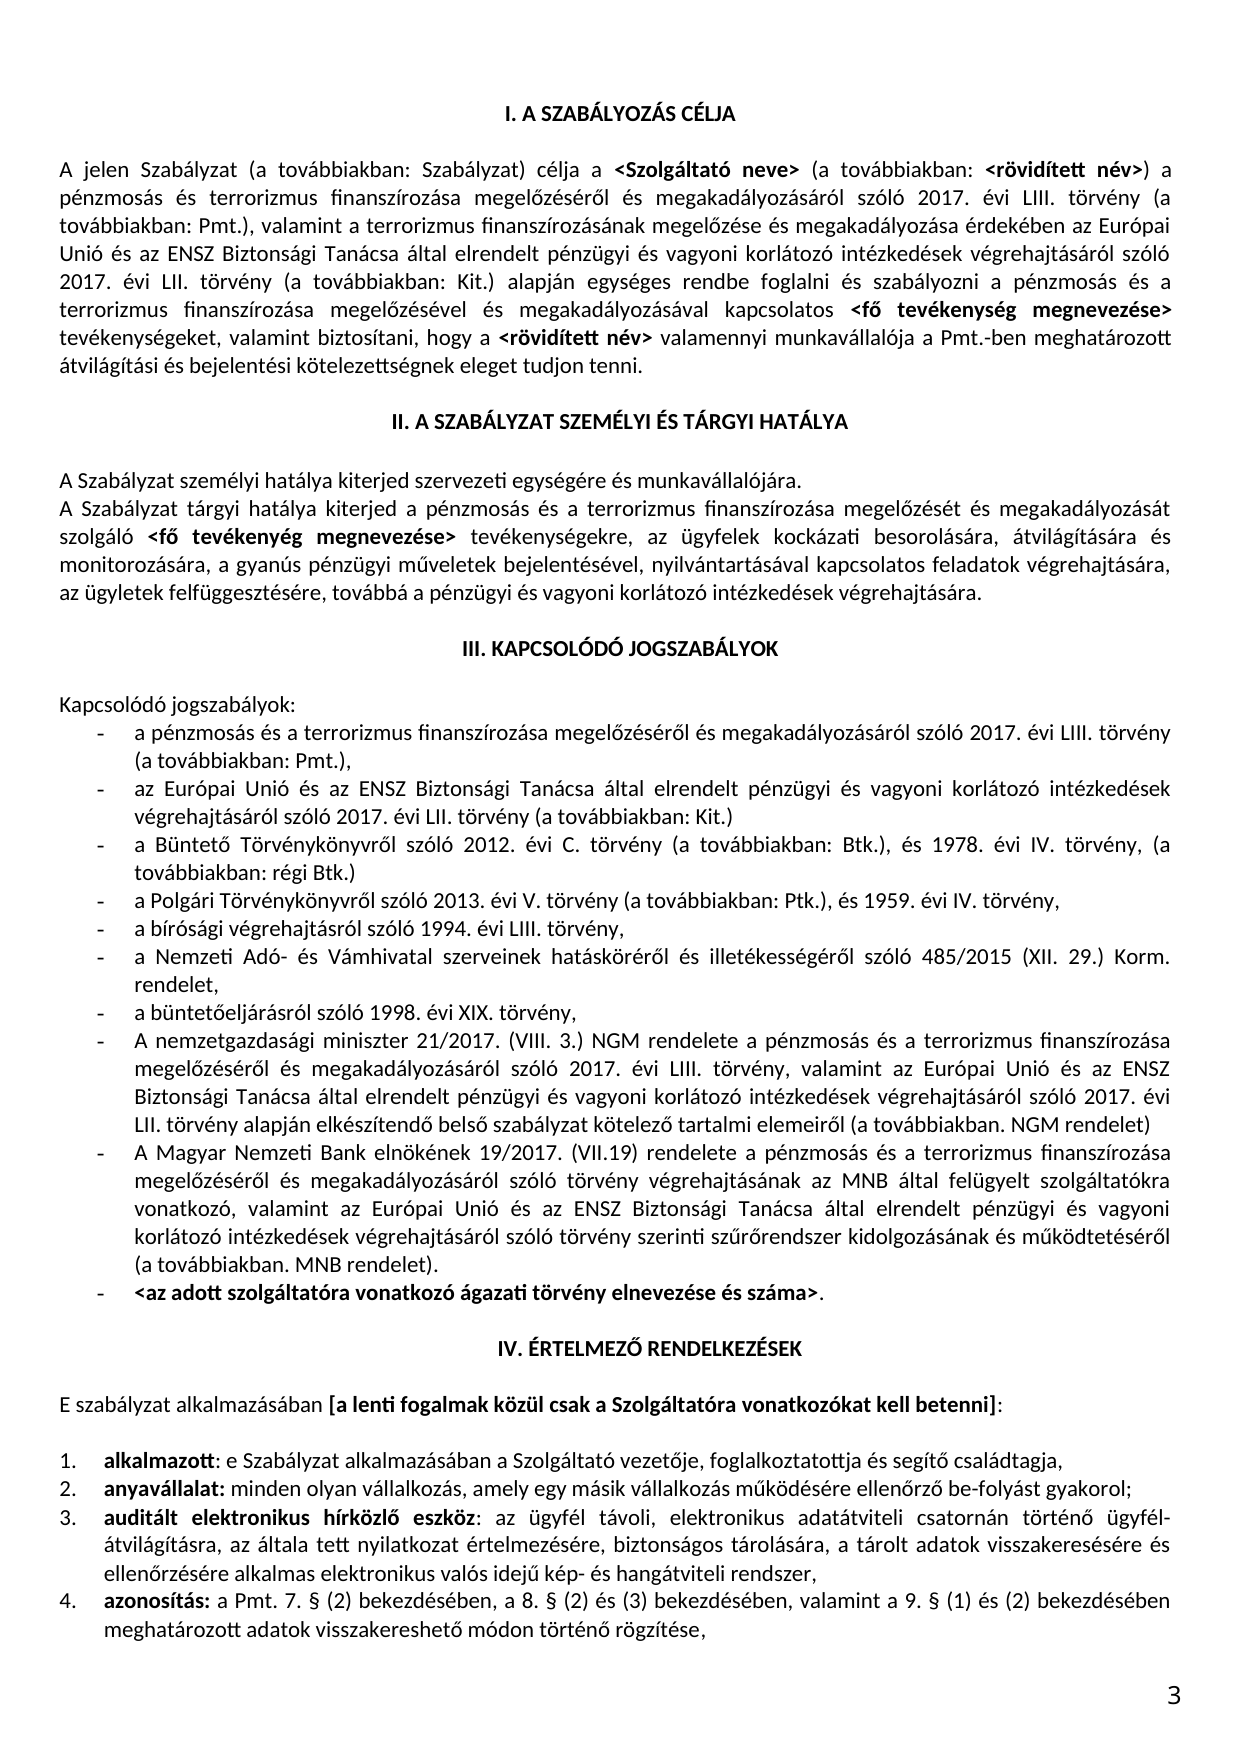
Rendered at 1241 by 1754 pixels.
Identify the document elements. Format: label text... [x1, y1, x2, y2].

list a Büntető Törvénykönyvről szóló 2012. évi C. törvény (a továbbiakban: Btk.), és 1978. évi IV. törvény, (a továbbiakban: régi Btk.) [97, 830, 1172, 886]
list <az adott szolgáltatóra vonatkozó ágazati törvény elnevezése és száma>. [97, 1278, 1172, 1306]
list a Nemzeti Adó- és Vámhivatal szerveinek hatásköréről és illetékességéről szóló 485/2015 (XII. 29.) Korm. rendelet, [97, 942, 1172, 998]
list az Európai Unió és az ENSZ Biztonsági Tanácsa által elrendelt pénzügyi és vagyoni korlátozó intézkedések végrehajtásáról szóló 2017. évi LII. törvény (a továbbiakban: Kit.) [97, 774, 1172, 830]
list a bírósági végrehajtásról szóló 1994. évi LIII. törvény, [97, 914, 1172, 942]
text A Szabályzat személyi hatálya kiterjed szervezeti egységére és munkavállalójára. [59, 466, 1172, 494]
list anyavállalat: minden olyan vállalkozás, amely egy másik vállalkozás működésére ellenőrző be-folyást gyakorol; [59, 1474, 1172, 1503]
list azonosítás: a Pmt. 7. § (2) bekezdésében, a 8. § (2) és (3) bekezdésében, valamint a 9. § (1) és (2) bekezdésében meghatározott adatok visszakereshető módon történő rögzítése, [59, 1587, 1172, 1643]
text Kapcsolódó jogszabályok: [59, 690, 1172, 718]
text A Szabályzat tárgyi hatálya kiterjed a pénzmosás és a terrorizmus finanszírozása megelőzését és megakadályozását szolgáló <fő tevékenyég megnevezése> tevékenységekre, az ügyfelek kockázati besorolására, átvilágítására és monitorozására, a gyanús pénzügyi műveletek bejelentésével, nyilvántartásával kapcsolatos feladatok végrehajtására, az ügyletek felfüggesztésére, továbbá a pénzügyi és vagyoni korlátozó intézkedések végrehajtására. [59, 494, 1172, 606]
subtitle II. A SZABÁLYZAT SZEMÉLYI ÉS TÁRGYI HATÁLYA [59, 407, 1181, 435]
subtitle III. KAPCSOLÓDÓ JOGSZABÁLYOK [59, 634, 1181, 662]
list A Magyar Nemzeti Bank elnökének 19/2017. (VII.19) rendelete a pénzmosás és a terrorizmus finanszírozása megelőzéséről és megakadályozásáról szóló törvény végrehajtásának az MNB által felügyelt szolgáltatókra vonatkozó, valamint az Európai Unió és az ENSZ Biztonsági Tanácsa által elrendelt pénzügyi és vagyoni korlátozó intézkedések végrehajtásáról szóló törvény szerinti szűrőrendszer kidolgozásának és működtetéséről (a továbbiakban. MNB rendelet). [97, 1138, 1172, 1278]
list a pénzmosás és a terrorizmus finanszírozása megelőzéséről és megakadályozásáról szóló 2017. évi LIII. törvény (a továbbiakban: Pmt.), [97, 718, 1172, 774]
text A jelen Szabályzat (a továbbiakban: Szabályzat) célja a <Szolgáltató neve> (a továbbiakban: <rövidített név>) a pénzmosás és terrorizmus finanszírozása megelőzéséről és megakadályozásáról szóló 2017. évi LIII. törvény (a továbbiakban: Pmt.), valamint a terrorizmus finanszírozásának megelőzése és megakadályozása érdekében az Európai Unió és az ENSZ Biztonsági Tanácsa által elrendelt pénzügyi és vagyoni korlátozó intézkedések végrehajtásáról szóló 2017. évi LII. törvény (a továbbiakban: Kit.) alapján egységes rendbe foglalni és szabályozni a pénzmosás és a terrorizmus finanszírozása megelőzésével és megakadályozásával kapcsolatos <fő tevékenység megnevezése> tevékenységeket, valamint biztosítani, hogy a <rövidített név> valamennyi munkavállalója a Pmt.-ben meghatározott átvilágítási és bejelentési kötelezettségnek eleget tudjon tenni. [59, 155, 1172, 379]
subtitle I. A SZABÁLYOZÁS CÉLJA [59, 99, 1181, 127]
text E szabályzat alkalmazásában [a lenti fogalmak közül csak a Szolgáltatóra vonatkozókat kell betenni]: [59, 1391, 1172, 1418]
list a Polgári Törvénykönyvről szóló 2013. évi V. törvény (a továbbiakban: Ptk.), és 1959. évi IV. törvény, [97, 886, 1172, 914]
list auditált elektronikus hírközlő eszköz: az ügyfél távoli, elektronikus adatátviteli csatornán történő ügyfél-átvilágításra, az általa tett nyilatkozat értelmezésére, biztonságos tárolására, a tárolt adatok visszakeresésére és ellenőrzésére alkalmas elektronikus valós idejű kép- és hangátviteli rendszer, [59, 1503, 1172, 1587]
list a büntetőeljárásról szóló 1998. évi XIX. törvény, [97, 998, 1172, 1026]
subtitle IV. ÉRTELMEZŐ RENDELKEZÉSEK [118, 1334, 1181, 1362]
list A nemzetgazdasági miniszter 21/2017. (VIII. 3.) NGM rendelete a pénzmosás és a terrorizmus finanszírozása megelőzéséről és megakadályozásáról szóló 2017. évi LIII. törvény, valamint az Európai Unió és az ENSZ Biztonsági Tanácsa által elrendelt pénzügyi és vagyoni korlátozó intézkedések végrehajtásáról szóló 2017. évi LII. törvény alapján elkészítendő belső szabályzat kötelező tartalmi elemeiről (a továbbiakban. NGM rendelet) [97, 1026, 1172, 1138]
list alkalmazott: e Szabályzat alkalmazásában a Szolgáltató vezetője, foglalkoztatottja és segítő családtagja, [59, 1447, 1172, 1474]
